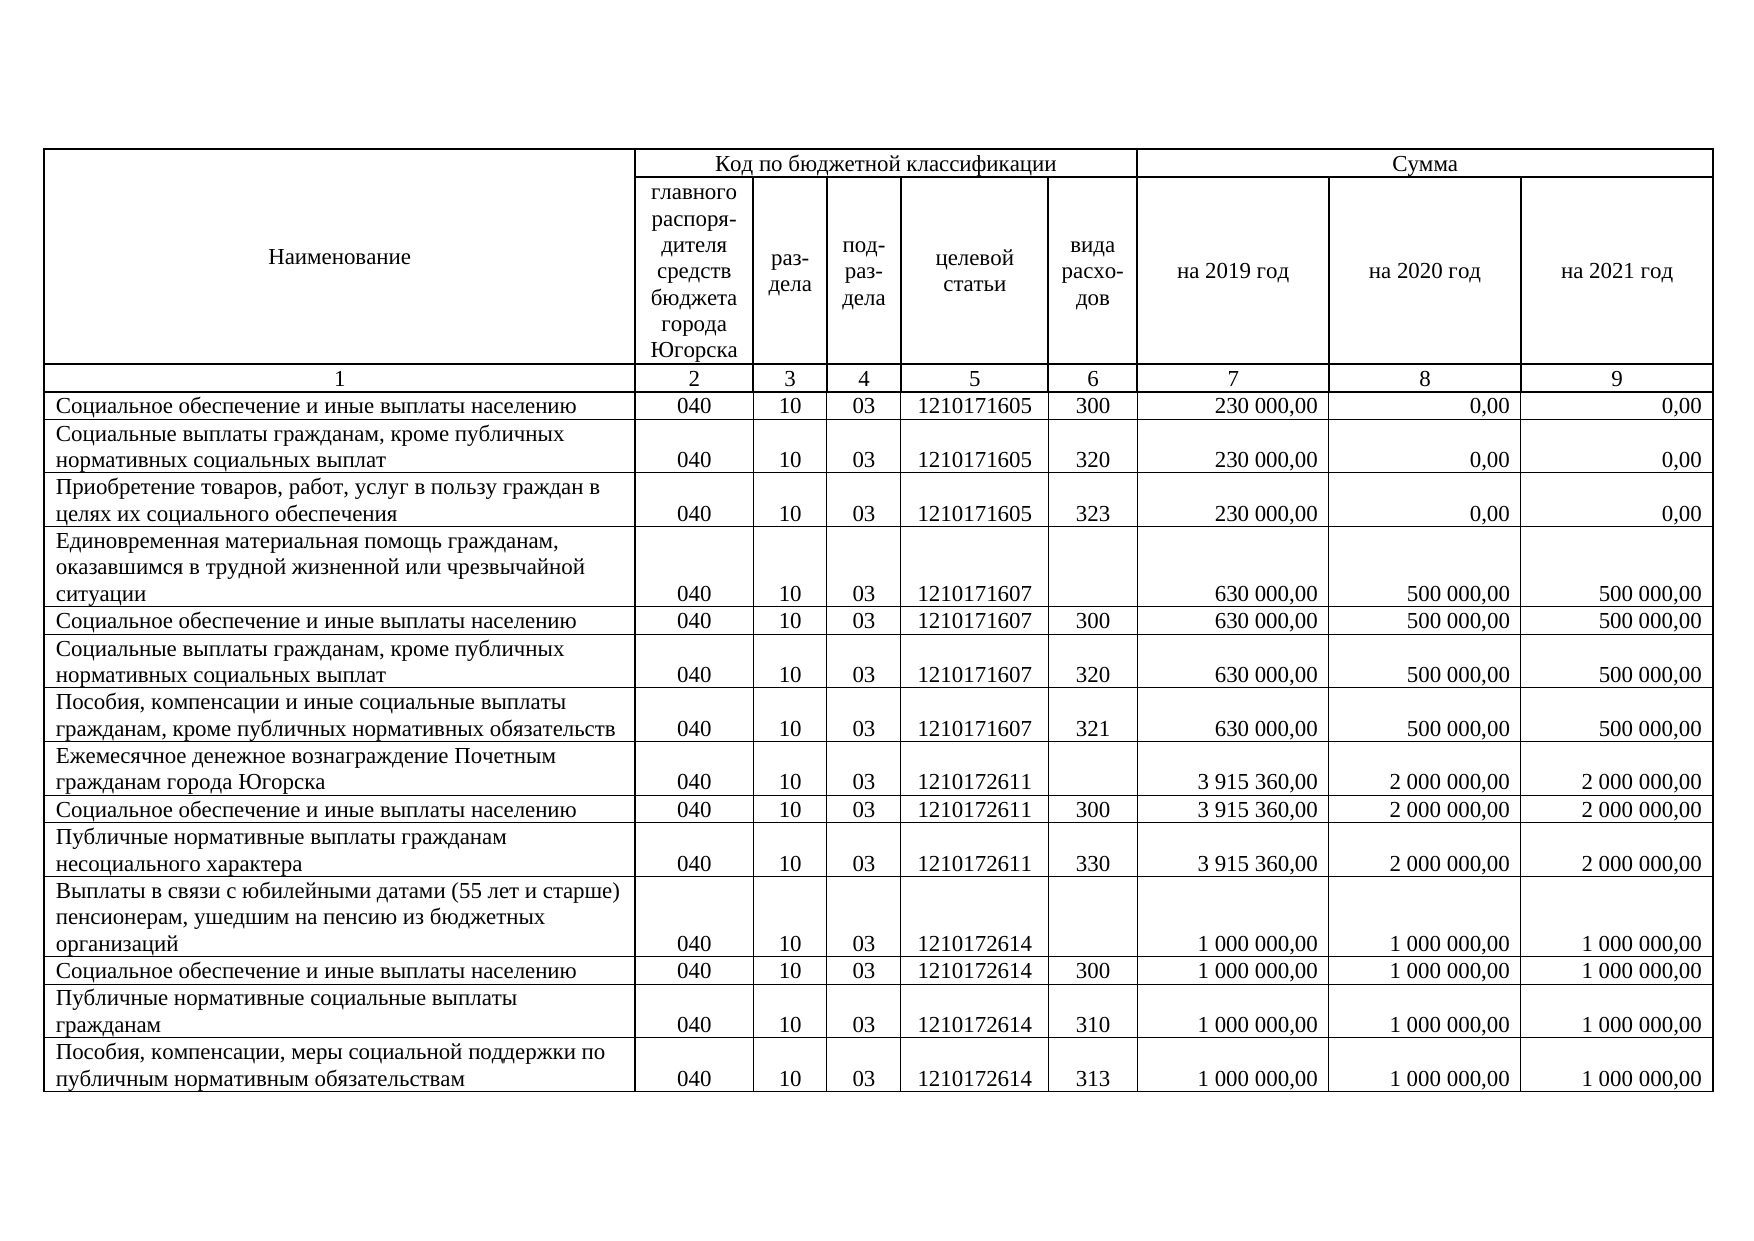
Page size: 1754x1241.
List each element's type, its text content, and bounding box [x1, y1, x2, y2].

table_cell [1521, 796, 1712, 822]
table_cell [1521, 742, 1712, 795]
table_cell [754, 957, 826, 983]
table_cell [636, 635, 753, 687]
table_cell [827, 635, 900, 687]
table_cell 2 [636, 365, 752, 391]
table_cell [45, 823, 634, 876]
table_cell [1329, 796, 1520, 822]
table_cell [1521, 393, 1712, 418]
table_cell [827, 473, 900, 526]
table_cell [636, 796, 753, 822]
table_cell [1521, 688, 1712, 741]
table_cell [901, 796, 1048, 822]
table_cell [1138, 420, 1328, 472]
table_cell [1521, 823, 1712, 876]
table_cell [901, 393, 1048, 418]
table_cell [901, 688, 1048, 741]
table_cell на 2020 год [1330, 178, 1520, 363]
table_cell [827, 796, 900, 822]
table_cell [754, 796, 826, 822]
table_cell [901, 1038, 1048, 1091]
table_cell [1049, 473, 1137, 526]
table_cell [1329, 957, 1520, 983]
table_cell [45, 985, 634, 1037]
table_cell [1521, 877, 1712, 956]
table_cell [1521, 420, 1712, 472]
table_header Код по бюджетной классификации [636, 150, 1136, 176]
table_cell целевой статьи [902, 178, 1047, 363]
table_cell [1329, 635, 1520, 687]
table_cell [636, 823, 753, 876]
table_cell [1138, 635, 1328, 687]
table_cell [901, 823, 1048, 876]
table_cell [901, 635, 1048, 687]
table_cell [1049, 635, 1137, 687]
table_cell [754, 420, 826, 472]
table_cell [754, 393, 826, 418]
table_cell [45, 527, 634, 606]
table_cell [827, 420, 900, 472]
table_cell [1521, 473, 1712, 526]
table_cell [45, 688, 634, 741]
table_cell 4 [828, 365, 900, 391]
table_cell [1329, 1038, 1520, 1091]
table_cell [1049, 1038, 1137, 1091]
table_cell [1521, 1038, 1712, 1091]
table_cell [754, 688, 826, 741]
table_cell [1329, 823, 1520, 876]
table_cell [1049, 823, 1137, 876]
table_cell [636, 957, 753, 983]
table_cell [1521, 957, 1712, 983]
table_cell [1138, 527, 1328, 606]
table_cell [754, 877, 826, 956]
table_cell раз-дела [754, 178, 826, 363]
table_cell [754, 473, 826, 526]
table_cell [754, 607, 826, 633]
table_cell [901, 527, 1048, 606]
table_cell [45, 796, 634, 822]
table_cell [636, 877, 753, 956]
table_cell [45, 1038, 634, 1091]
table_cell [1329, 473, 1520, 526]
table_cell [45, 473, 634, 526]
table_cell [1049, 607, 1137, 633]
table_header Сумма [1138, 150, 1712, 176]
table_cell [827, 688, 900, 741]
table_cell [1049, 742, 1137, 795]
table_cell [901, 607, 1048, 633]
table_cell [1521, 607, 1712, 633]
table_header Наименование [45, 150, 634, 363]
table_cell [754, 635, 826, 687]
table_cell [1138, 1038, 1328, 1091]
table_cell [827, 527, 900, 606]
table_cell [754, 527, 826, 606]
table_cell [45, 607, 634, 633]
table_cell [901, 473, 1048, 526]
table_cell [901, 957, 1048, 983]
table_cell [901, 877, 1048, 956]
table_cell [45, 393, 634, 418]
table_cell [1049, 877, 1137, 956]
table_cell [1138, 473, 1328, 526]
table_cell на 2019 год [1138, 178, 1328, 363]
table_cell 5 [902, 365, 1047, 391]
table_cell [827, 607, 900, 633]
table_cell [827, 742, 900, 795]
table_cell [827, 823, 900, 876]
table_cell вида расхо-дов [1049, 178, 1136, 363]
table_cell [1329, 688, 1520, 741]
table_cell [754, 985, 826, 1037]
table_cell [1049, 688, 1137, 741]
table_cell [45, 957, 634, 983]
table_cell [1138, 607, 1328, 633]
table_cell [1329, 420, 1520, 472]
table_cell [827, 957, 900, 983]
table_cell 8 [1330, 365, 1520, 391]
table_cell главного распоря-дителя средств бюджета города Югорска [636, 178, 752, 363]
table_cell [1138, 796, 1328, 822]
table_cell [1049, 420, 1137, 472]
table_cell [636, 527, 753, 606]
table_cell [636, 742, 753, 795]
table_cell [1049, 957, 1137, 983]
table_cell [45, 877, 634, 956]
table_cell 7 [1138, 365, 1328, 391]
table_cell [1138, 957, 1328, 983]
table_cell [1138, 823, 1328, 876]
table_cell 6 [1049, 365, 1136, 391]
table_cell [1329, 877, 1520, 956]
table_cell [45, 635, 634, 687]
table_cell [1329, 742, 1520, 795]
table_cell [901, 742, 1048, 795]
table_cell 9 [1522, 365, 1712, 391]
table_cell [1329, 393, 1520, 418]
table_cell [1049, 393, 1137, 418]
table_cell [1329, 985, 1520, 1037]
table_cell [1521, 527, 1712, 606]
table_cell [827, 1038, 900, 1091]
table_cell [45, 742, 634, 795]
table_cell под-раз-дела [828, 178, 900, 363]
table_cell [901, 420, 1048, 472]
table_cell 1 [45, 365, 634, 391]
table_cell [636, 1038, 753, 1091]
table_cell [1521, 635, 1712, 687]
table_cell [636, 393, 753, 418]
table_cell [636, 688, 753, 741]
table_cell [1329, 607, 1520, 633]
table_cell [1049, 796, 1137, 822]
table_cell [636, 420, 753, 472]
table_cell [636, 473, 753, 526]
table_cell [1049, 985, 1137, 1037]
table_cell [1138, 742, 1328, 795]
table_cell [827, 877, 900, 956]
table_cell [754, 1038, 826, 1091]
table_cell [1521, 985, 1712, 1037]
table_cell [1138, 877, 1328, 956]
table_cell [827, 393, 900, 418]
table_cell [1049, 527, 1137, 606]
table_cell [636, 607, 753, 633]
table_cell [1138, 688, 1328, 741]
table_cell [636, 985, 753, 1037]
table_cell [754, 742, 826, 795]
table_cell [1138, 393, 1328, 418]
table_cell 3 [754, 365, 826, 391]
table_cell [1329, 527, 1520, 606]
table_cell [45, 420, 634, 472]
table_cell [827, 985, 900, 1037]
table_cell на 2021 год [1522, 178, 1712, 363]
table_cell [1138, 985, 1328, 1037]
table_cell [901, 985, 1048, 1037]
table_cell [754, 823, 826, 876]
